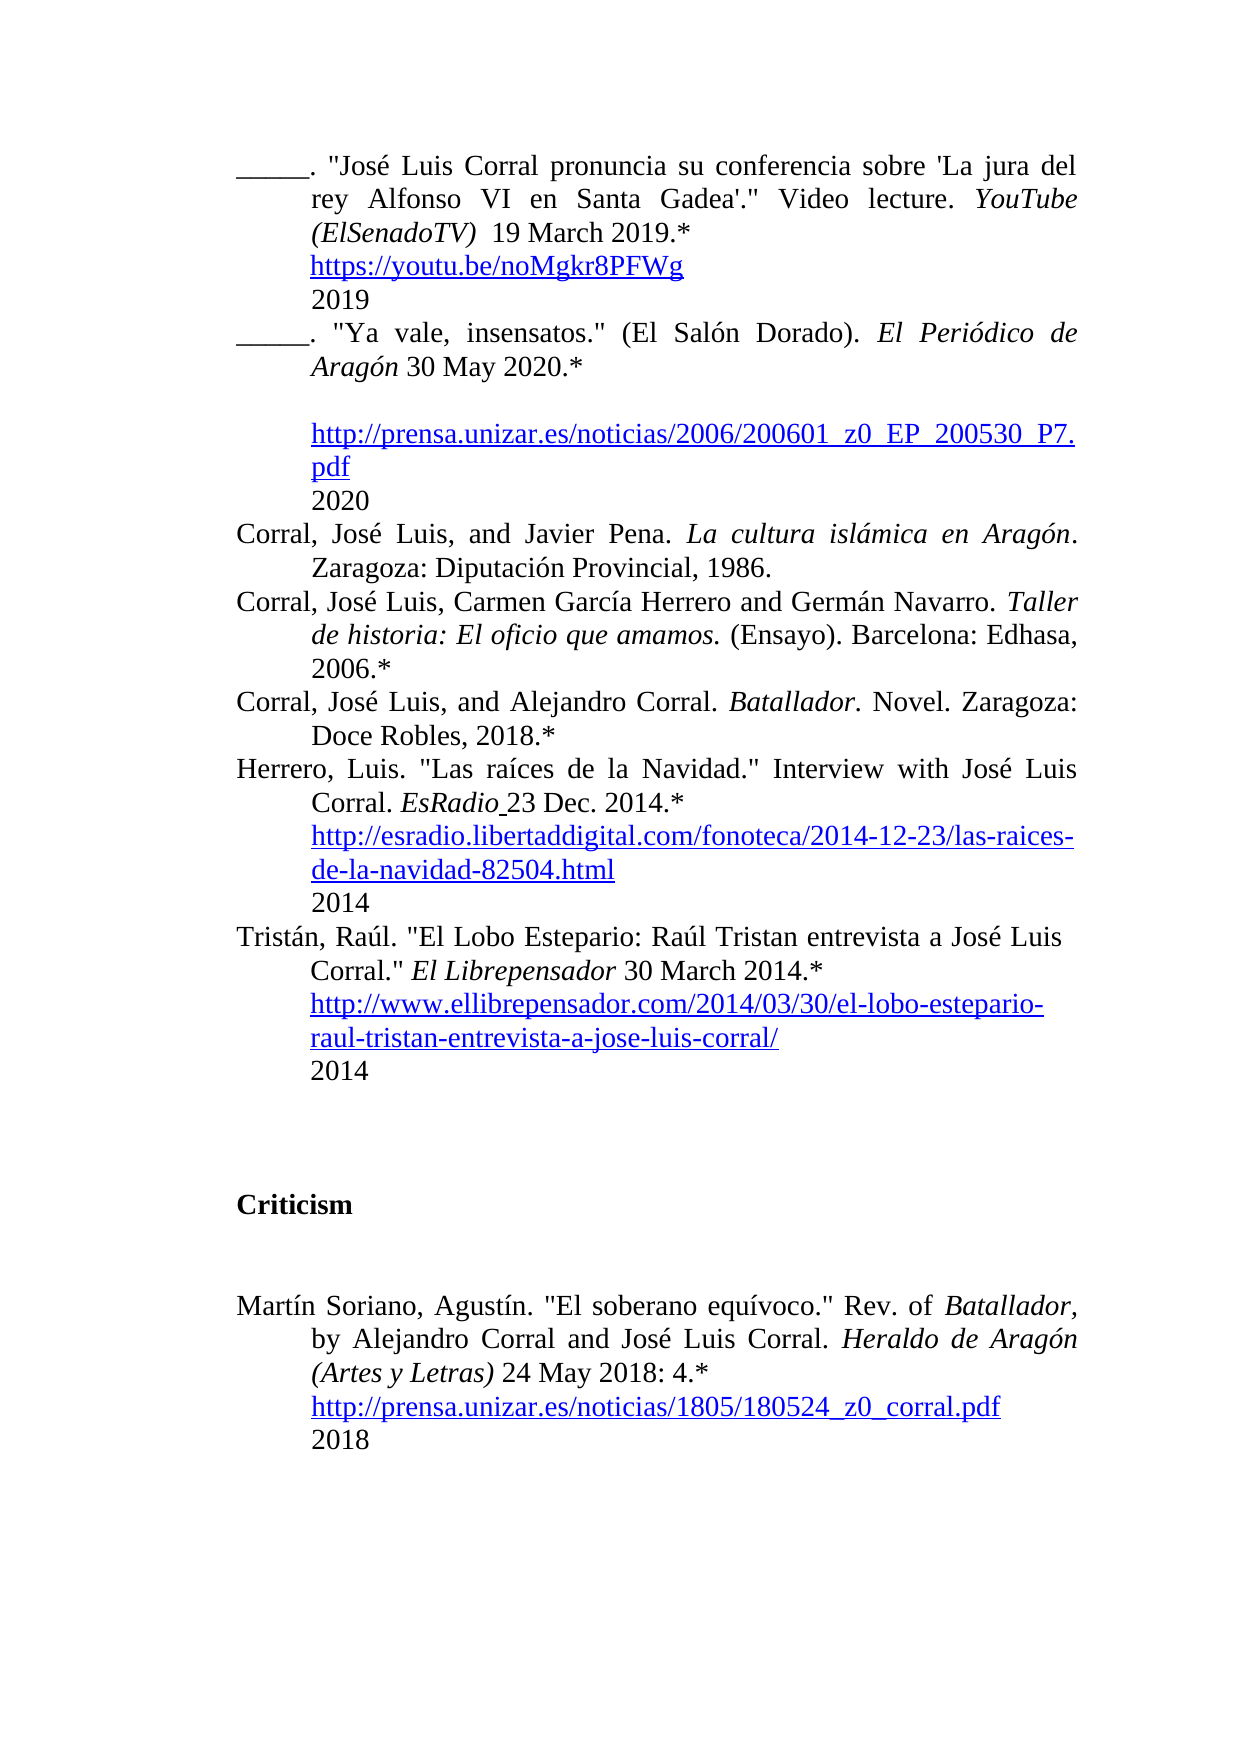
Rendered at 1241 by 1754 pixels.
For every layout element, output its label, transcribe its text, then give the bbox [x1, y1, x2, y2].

text _____. "José Luis Corral pronuncia su conferencia sobre 'La jura del rey Alfonso VI en Santa Gadea'." Video lecture. YouTube (ElSenadoTV) 19 March 2019.* [236, 148, 1078, 248]
text Criticism [236, 1187, 1078, 1221]
text http://esradio.libertaddigital.com/fonoteca/2014-12-23/las-raices-de-la-navidad-82504.html [236, 818, 1078, 886]
text 2020 [236, 483, 1078, 517]
text Corral, José Luis, and Javier Pena. La cultura islámica en Aragón. Zaragoza: Diputación Provincial, 1986. [236, 517, 1078, 584]
text 2018 [236, 1422, 1078, 1456]
text http://www.ellibrepensador.com/2014/03/30/el-lobo-estepario-raul-tristan-entrevista-a-jose-luis-corral/ [236, 986, 1063, 1053]
text https://youtu.be/noMgkr8PFWg [310, 248, 1078, 282]
text _____. "Ya vale, insensatos." (El Salón Dorado). El Periódico de Aragón 30 May 2020.* [236, 315, 1078, 382]
text Corral, José Luis, Carmen García Herrero and Germán Navarro. Taller de historia: El oficio que amamos. (Ensayo). Barcelona: Edhasa, 2006.* [236, 584, 1078, 684]
text Herrero, Luis. "Las raíces de la Navidad." Interview with José Luis Corral. EsRadio 23 Dec. 2014.* [236, 751, 1078, 818]
text http://prensa.unizar.es/noticias/2006/200601_z0_EP_200530_P7.pdf [236, 382, 1078, 483]
text 2019 [236, 282, 1078, 315]
text Martín Soriano, Agustín. "El soberano equívoco." Rev. of Batallador, by Alejandro Corral and José Luis Corral. Heraldo de Aragón (Artes y Letras) 24 May 2018: 4.* [236, 1288, 1078, 1389]
text Tristán, Raúl. "El Lobo Estepario: Raúl Tristan entrevista a José Luis Corral." El Librepensador 30 March 2014.* [236, 919, 1063, 986]
text Corral, José Luis, and Alejandro Corral. Batallador. Novel. Zaragoza: Doce Robles, 2018.* [236, 684, 1078, 751]
text 2014 [236, 886, 1078, 919]
text http://prensa.unizar.es/noticias/1805/180524_z0_corral.pdf [236, 1389, 1078, 1422]
text 2014 [236, 1053, 1063, 1087]
